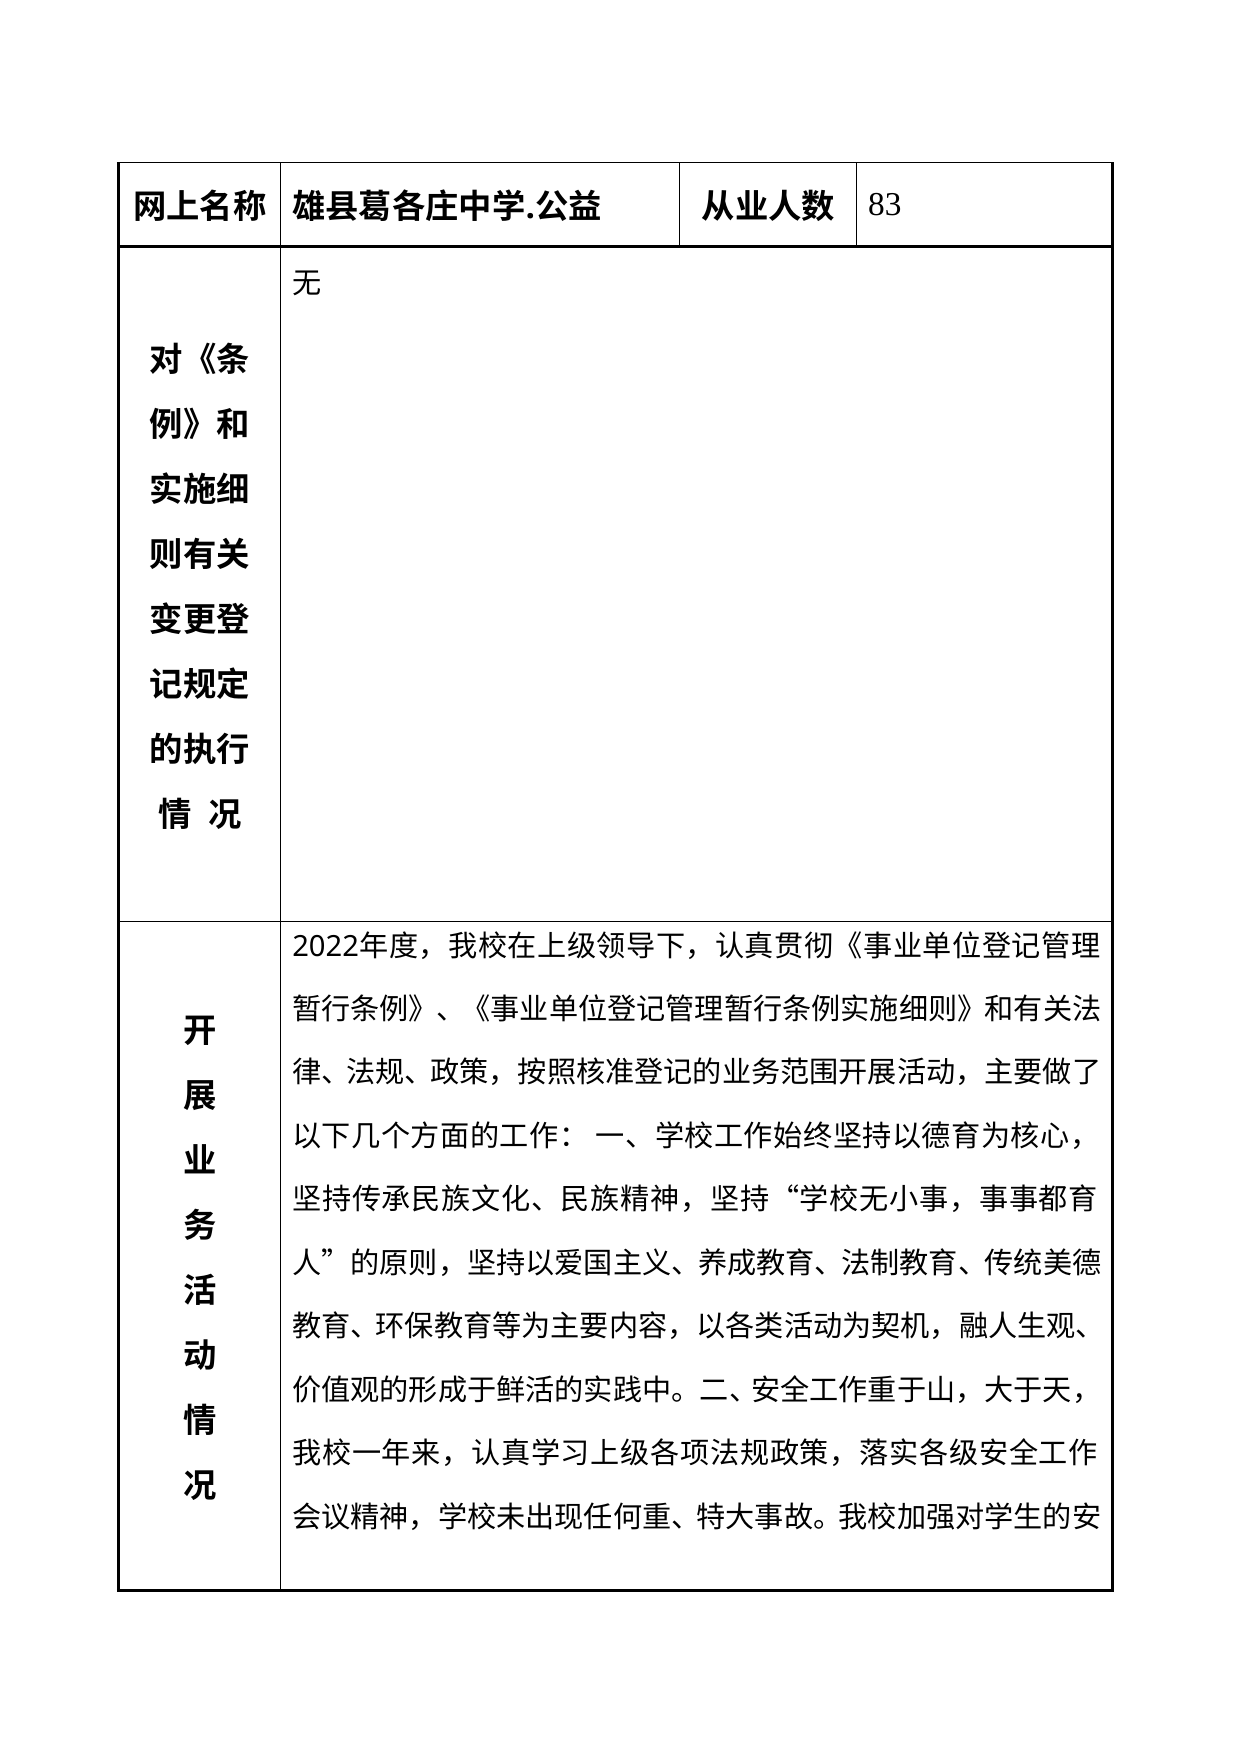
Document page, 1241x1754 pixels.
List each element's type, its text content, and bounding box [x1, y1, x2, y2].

table_cell 开 展 业 务 活 动 情 况 [120, 922, 280, 1589]
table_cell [281, 922, 1111, 1589]
table_cell 无 [281, 248, 1111, 921]
table_cell 83 [857, 163, 1111, 245]
table_cell 网上名称 [120, 163, 280, 245]
table_cell 雄县葛各庄中学.公益 [281, 163, 679, 245]
table_cell 从业人数 [680, 163, 856, 245]
table_cell 对《条 例》和 实施细 则有关 变更登 记规定 的执行 情 况 [120, 248, 280, 921]
